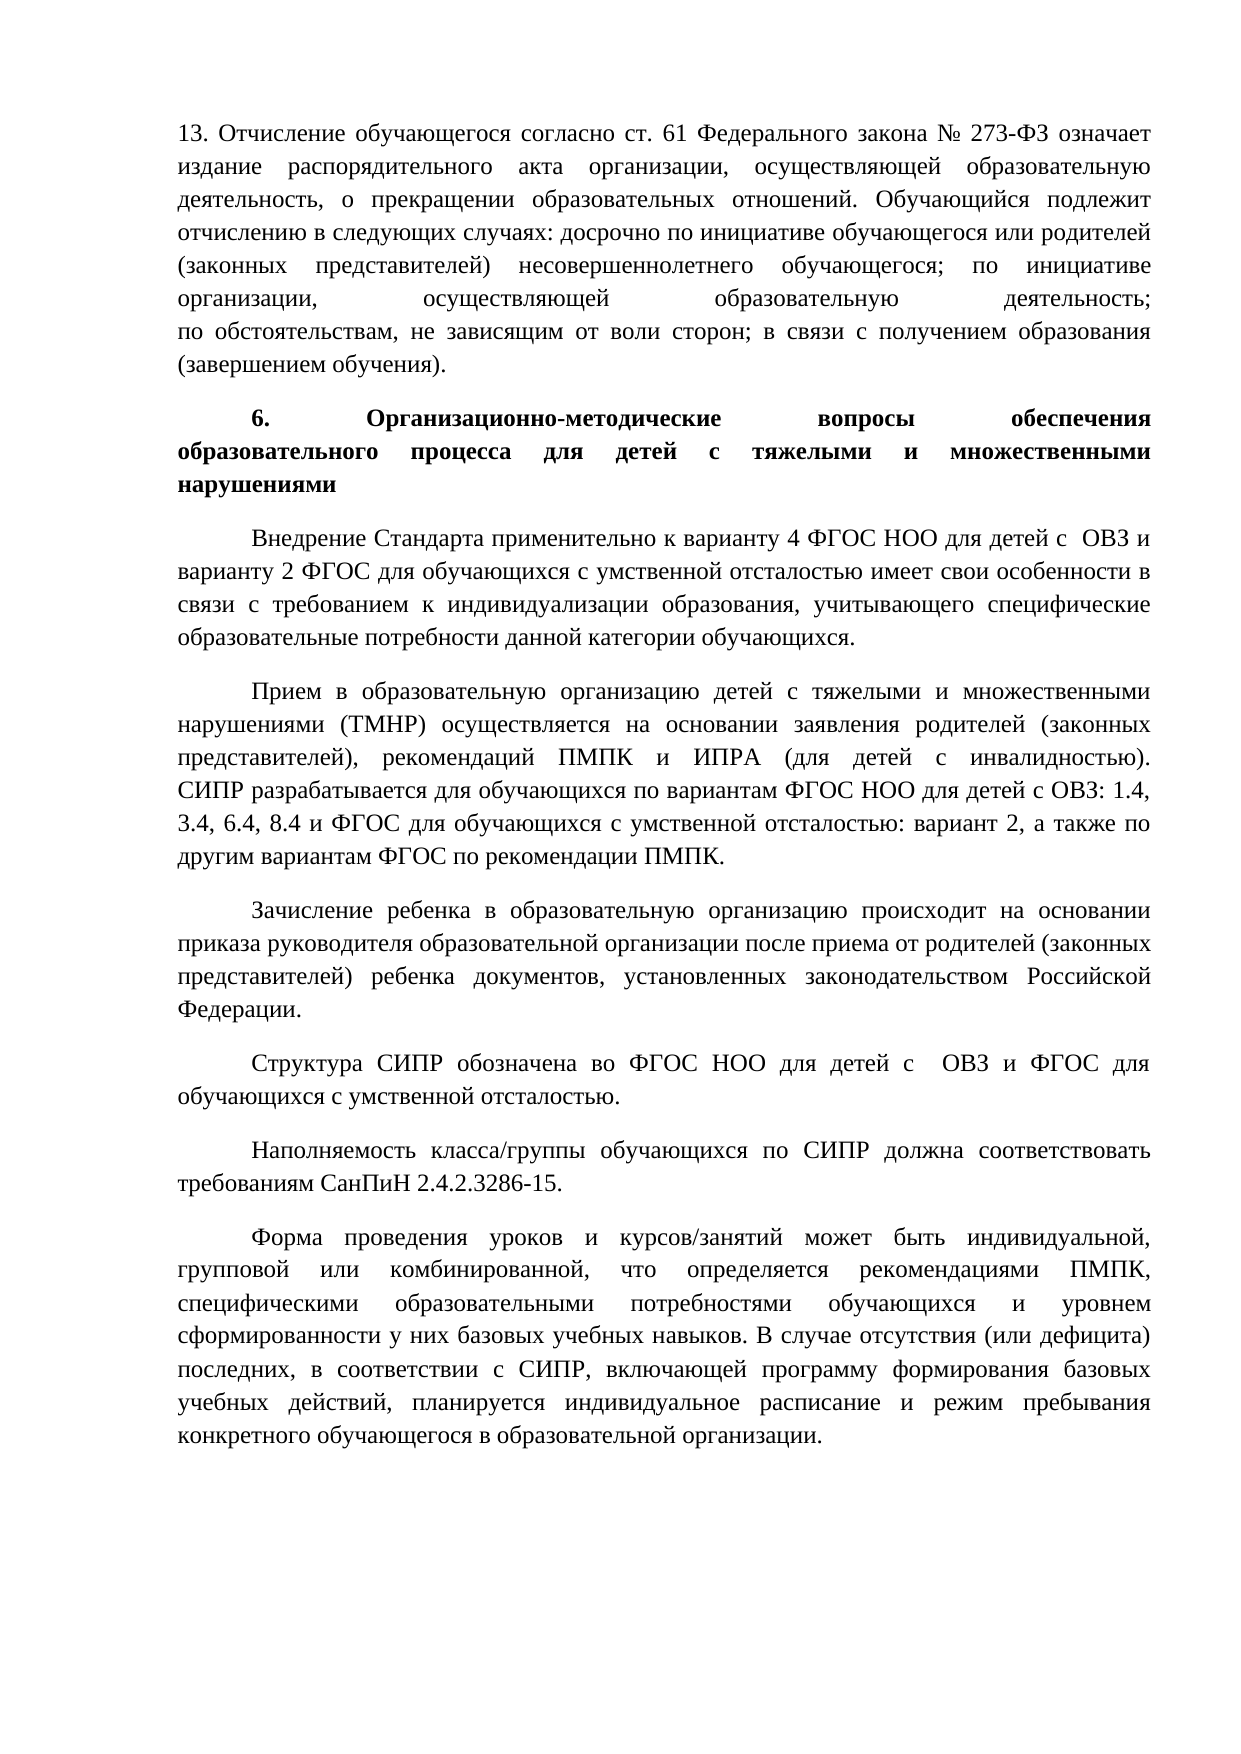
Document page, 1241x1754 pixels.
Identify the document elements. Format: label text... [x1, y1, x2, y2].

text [177, 118, 1152, 378]
text Форма проведения уроков и курсов/занятий может быть индивидуальной, групповой или комбинированной, что определяется рекомендациями ПМПК, специфическими образовательными потребностями обучающихся и уровнем сформированности у них базовых учебных навыков. В случае отсутствия (или дефицита) последних, в соответствии с СИПР, включающей программу формирования базовых учебных действий, планируется индивидуальное расписание и режим пребывания конкретного обучающегося в образовательной организации. [177, 1222, 1152, 1448]
text Прием в образовательную организацию детей с тяжелыми и множественными нарушениями (ТМНР) осуществляется на основании заявления родителей (законных представителей), рекомендаций ПМПК и ИПРА (для детей с инвалидностью). СИПР разрабатывается для обучающихся по вариантам ФГОС НОО для детей с ОВЗ: 1.4, 3.4, 6.4, 8.4 и ФГОС для обучающихся с умственной отсталостью: вариант 2, а также по другим вариантам ФГОС по рекомендации ПМПК. [177, 676, 1152, 870]
text Внедрение Стандарта применительно к варианту 4 ФГОС НОО для детей с ОВЗ и варианту 2 ФГОС для обучающихся с умственной отсталостью имеет свои особенности в связи с требованием к индивидуализации образования, учитывающего специфические образовательные потребности данной категории обучающихся. [177, 523, 1152, 651]
text Наполняемость класса/группы обучающихся по СИПР должна соответствовать требованиям СанПиН 2.4.2.3286-15. [177, 1135, 1152, 1196]
text Структура СИПР обозначена во ФГОС НОО для детей с ОВЗ и ФГОС для обучающихся с умственной отсталостью. [177, 1048, 1152, 1109]
text Зачисление ребенка в образовательную организацию происходит на основании приказа руководителя образовательной организации после приема от родителей (законных представителей) ребенка документов, установленных законодательством Российской Федерации. [177, 895, 1152, 1023]
text 6. Организационно-методические вопросы обеспечения образовательного процесса для детей с тяжелыми и множественными нарушениями [177, 403, 1152, 498]
